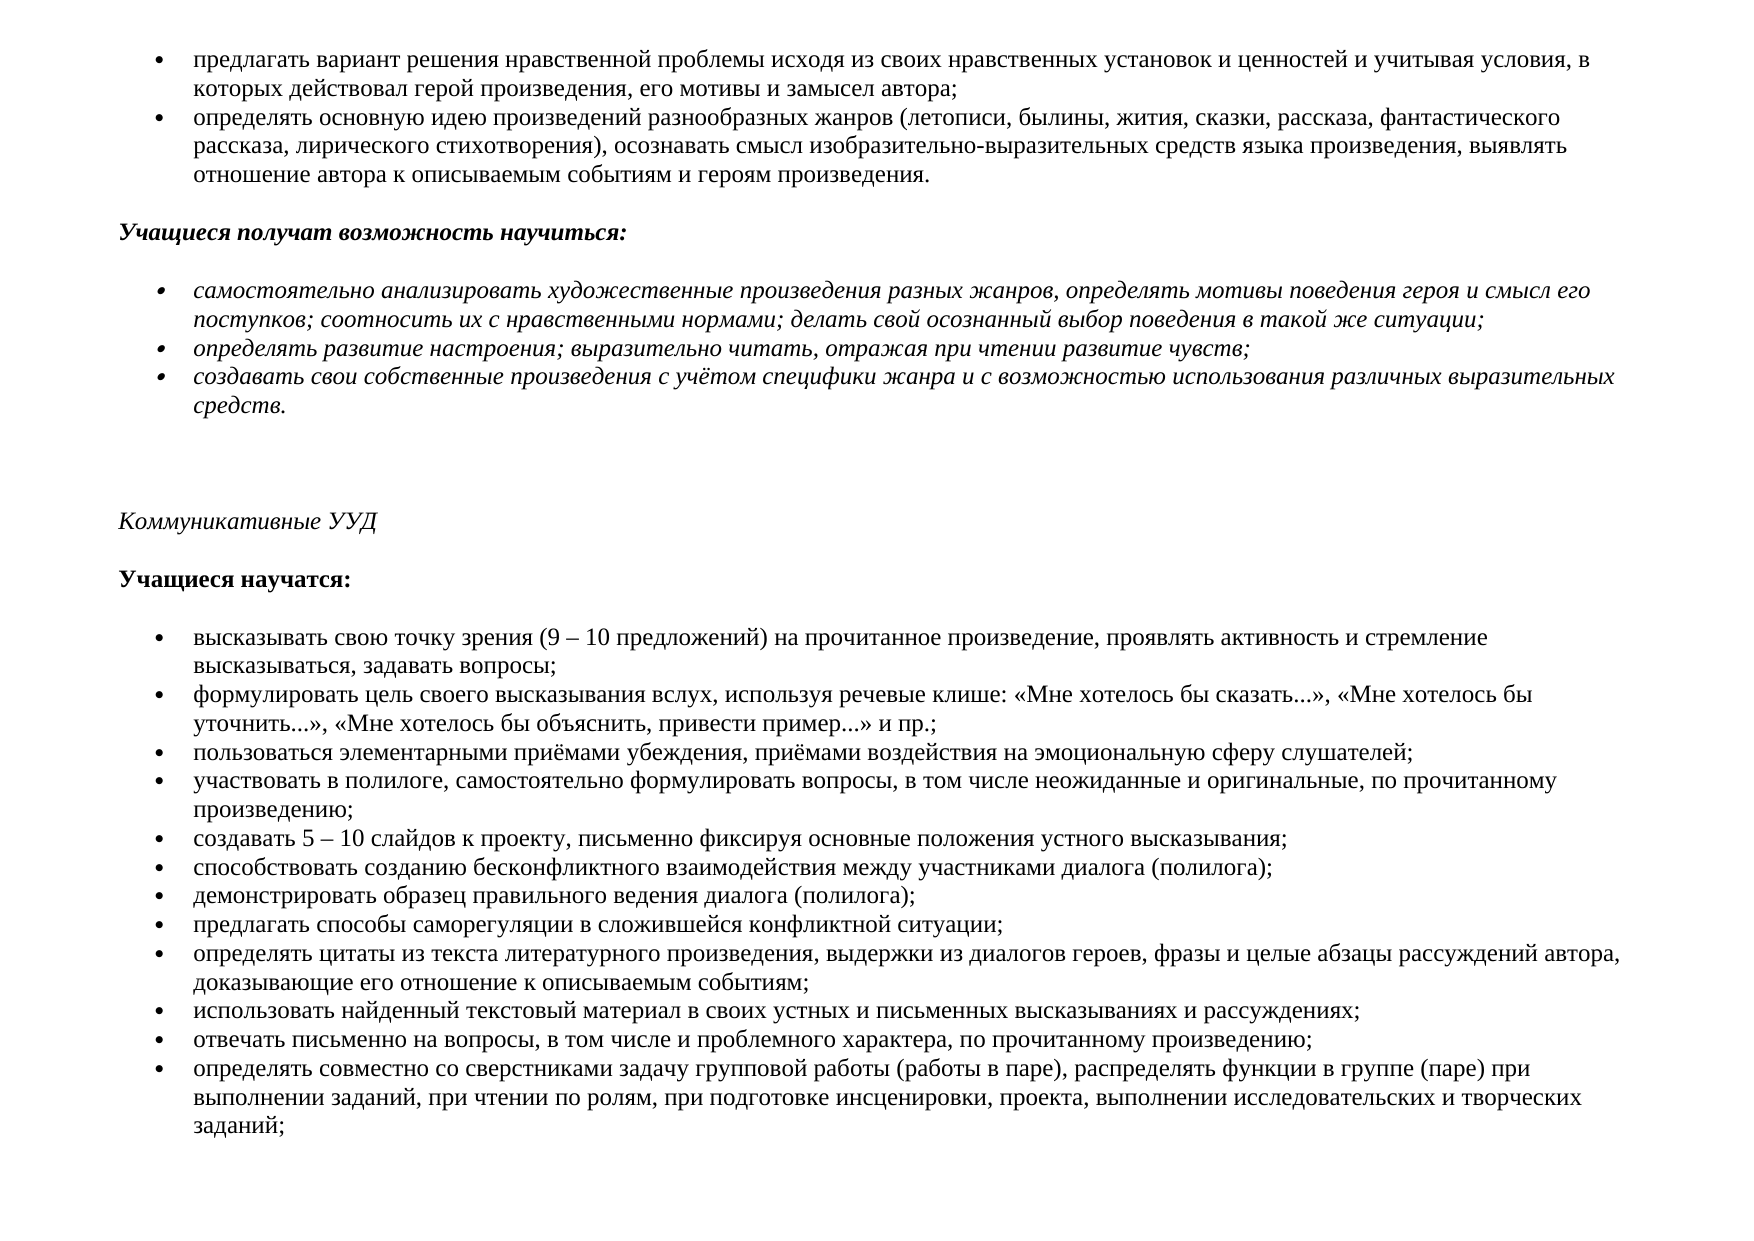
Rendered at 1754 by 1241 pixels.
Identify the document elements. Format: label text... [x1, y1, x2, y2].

list создавать свои собственные произведения с учётом специфики жанра и с возможностью использования различных выразительных средств. [156, 361, 1636, 419]
list определять развитие настроения; выразительно читать, отражая при чтении развитие чувств; [156, 333, 1636, 361]
list предлагать вариант решения нравственной проблемы исходя из своих нравственных установок и ценностей и учитывая условия, в которых действовал герой произведения, его мотивы и замысел автора; [156, 44, 1636, 102]
list определять основную идею произведений разнообразных жанров (летописи, былины, жития, сказки, рассказа, фантастического рассказа, лирического стихотворения), осознавать смысл изобразительно-выразительных средств языка произведения, выявлять отношение автора к описываемым событиям и героям произведения. [156, 102, 1636, 188]
list отвечать письменно на вопросы, в том числе и проблемного характера, по прочитанному произведению; [156, 1024, 1636, 1053]
text Учащиеся научатся: [118, 564, 1636, 593]
list самостоятельно анализировать художественные произведения разных жанров, определять мотивы поведения героя и смысл его поступков; соотносить их с нравственными нормами; делать свой осознанный выбор поведения в такой же ситуации; [156, 275, 1636, 333]
list участвовать в полилоге, самостоятельно формулировать вопросы, в том числе неожиданные и оригинальные, по прочитанному произведению; [156, 766, 1636, 823]
list формулировать цель своего высказывания вслух, используя речевые клише: «Мне хотелось бы сказать...», «Мне хотелось бы уточнить...», «Мне хотелось бы объяснить, привести пример...» и пр.; [156, 679, 1636, 737]
list создавать 5 – 10 слайдов к проекту, письменно фиксируя основные положения устного высказывания; [156, 823, 1636, 852]
list высказывать свою точку зрения (9 – 10 предложений) на прочитанное произведение, проявлять активность и стремление высказываться, задавать вопросы; [156, 622, 1636, 679]
text Учащиеся получат возможность научиться: [118, 217, 1636, 246]
list определять цитаты из текста литературного произведения, выдержки из диалогов героев, фразы и целые абзацы рассуждений автора, доказывающие его отношение к описываемым событиям; [156, 938, 1636, 996]
list пользоваться элементарными приёмами убеждения, приёмами воздействия на эмоциональную сферу слушателей; [156, 737, 1636, 766]
list использовать найденный текстовый материал в своих устных и письменных высказываниях и рассуждениях; [156, 996, 1636, 1024]
list способствовать созданию бесконфликтного взаимодействия между участниками диалога (полилога); [156, 852, 1636, 881]
text Коммуникативные УУД [118, 506, 1636, 535]
list предлагать способы саморегуляции в сложившейся конфликтной ситуации; [156, 909, 1636, 938]
list определять совместно со сверстниками задачу групповой работы (работы в паре), распределять функции в группе (паре) при выполнении заданий, при чтении по ролям, при подготовке инсценировки, проекта, выполнении исследовательских и творческих заданий; [156, 1053, 1636, 1139]
list демонстрировать образец правильного ведения диалога (полилога); [156, 881, 1636, 909]
